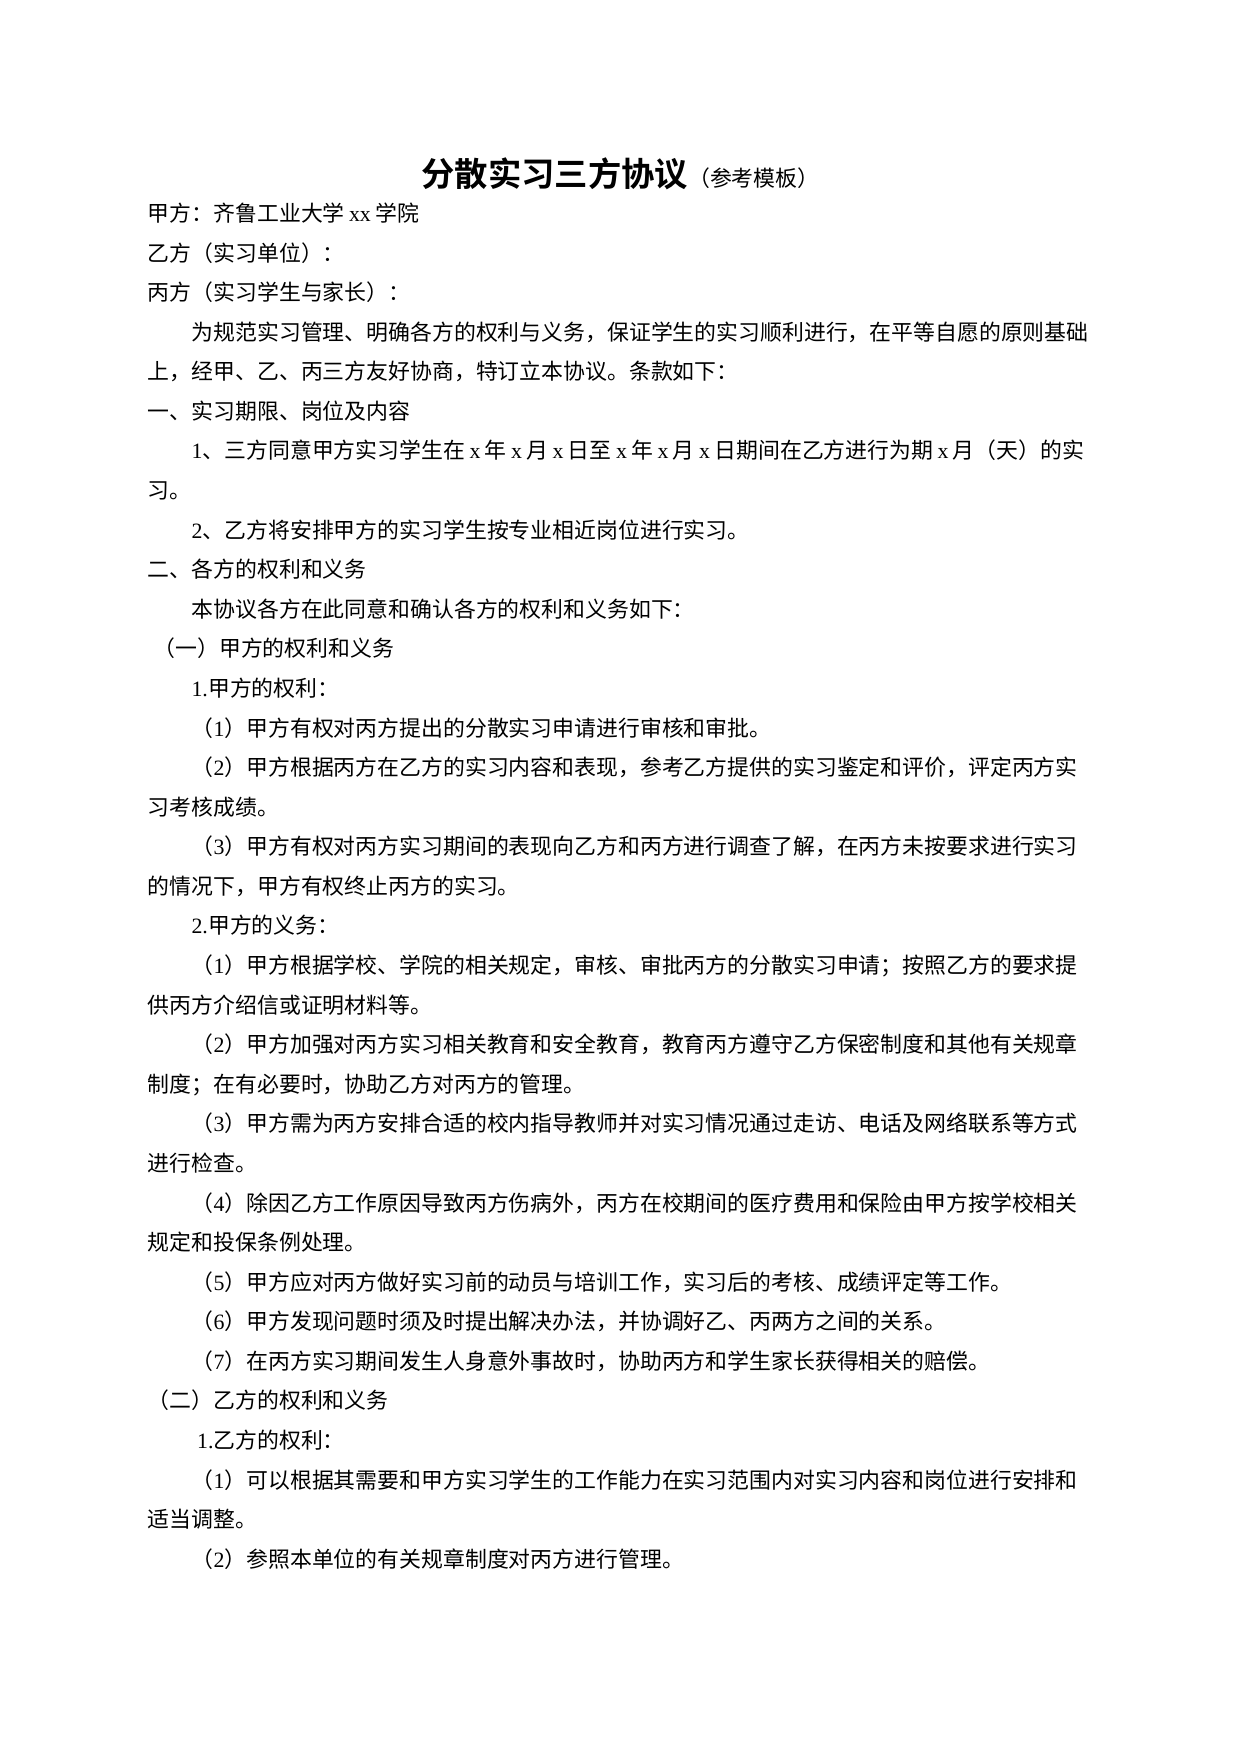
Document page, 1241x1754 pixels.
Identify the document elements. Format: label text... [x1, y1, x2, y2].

text 甲方：齐鲁工业大学xx学院 [148, 196, 1092, 228]
text （3）甲方需为丙方安排合适的校内指导教师并对实习情况通过走访、电话及网络联系等方式进行检查。 [148, 1106, 1092, 1178]
text 1.甲方的权利： [148, 671, 1092, 703]
text 本协议各方在此同意和确认各方的权利和义务如下： [148, 592, 1092, 623]
text 1.乙方的权利： [148, 1423, 1092, 1455]
text 一、实习期限、岗位及内容 [148, 394, 1092, 426]
text （4）除因乙方工作原因导致丙方伤病外，丙方在校期间的医疗费用和保险由甲方按学校相关规定和投保条例处理。 [148, 1186, 1092, 1257]
text （6）甲方发现问题时须及时提出解决办法，并协调好乙、丙两方之间的关系。 [148, 1304, 1092, 1336]
text （5）甲方应对丙方做好实习前的动员与培训工作，实习后的考核、成绩评定等工作。 [148, 1265, 1092, 1296]
text 乙方（实习单位）： [148, 236, 1092, 267]
text （2）甲方根据丙方在乙方的实习内容和表现，参考乙方提供的实习鉴定和评价，评定丙方实习考核成绩。 [148, 750, 1092, 821]
text 丙方（实习学生与家长）： [148, 275, 1092, 307]
text 分散实习三方协议（参考模板） [148, 148, 1092, 196]
text （1）可以根据其需要和甲方实习学生的工作能力在实习范围内对实习内容和岗位进行安排和适当调整。 [148, 1463, 1092, 1534]
text （二）乙方的权利和义务 [148, 1383, 1092, 1415]
text 二、各方的权利和义务 [148, 552, 1092, 584]
text （1）甲方有权对丙方提出的分散实习申请进行审核和审批。 [148, 711, 1092, 742]
text （1）甲方根据学校、学院的相关规定，审核、审批丙方的分散实习申请；按照乙方的要求提供丙方介绍信或证明材料等。 [148, 948, 1092, 1019]
text 1、三方同意甲方实习学生在x年x月x日至x年x月x日期间在乙方进行为期x月（天）的实习。 [148, 433, 1092, 505]
text （7）在丙方实习期间发生人身意外事故时，协助丙方和学生家长获得相关的赔偿。 [148, 1344, 1092, 1376]
text 为规范实习管理、明确各方的权利与义务，保证学生的实习顺利进行，在平等自愿的原则基础上，经甲、乙、丙三方友好协商，特订立本协议。条款如下： [148, 315, 1092, 386]
text 2、乙方将安排甲方的实习学生按专业相近岗位进行实习。 [148, 513, 1092, 544]
text （一）甲方的权利和义务 [148, 631, 1092, 663]
text 2.甲方的义务： [148, 908, 1092, 940]
text （2）参照本单位的有关规章制度对丙方进行管理。 [148, 1542, 1092, 1573]
text （2）甲方加强对丙方实习相关教育和安全教育，教育丙方遵守乙方保密制度和其他有关规章制度；在有必要时，协助乙方对丙方的管理。 [148, 1027, 1092, 1098]
text （3）甲方有权对丙方实习期间的表现向乙方和丙方进行调查了解，在丙方未按要求进行实习的情况下，甲方有权终止丙方的实习。 [148, 829, 1092, 901]
